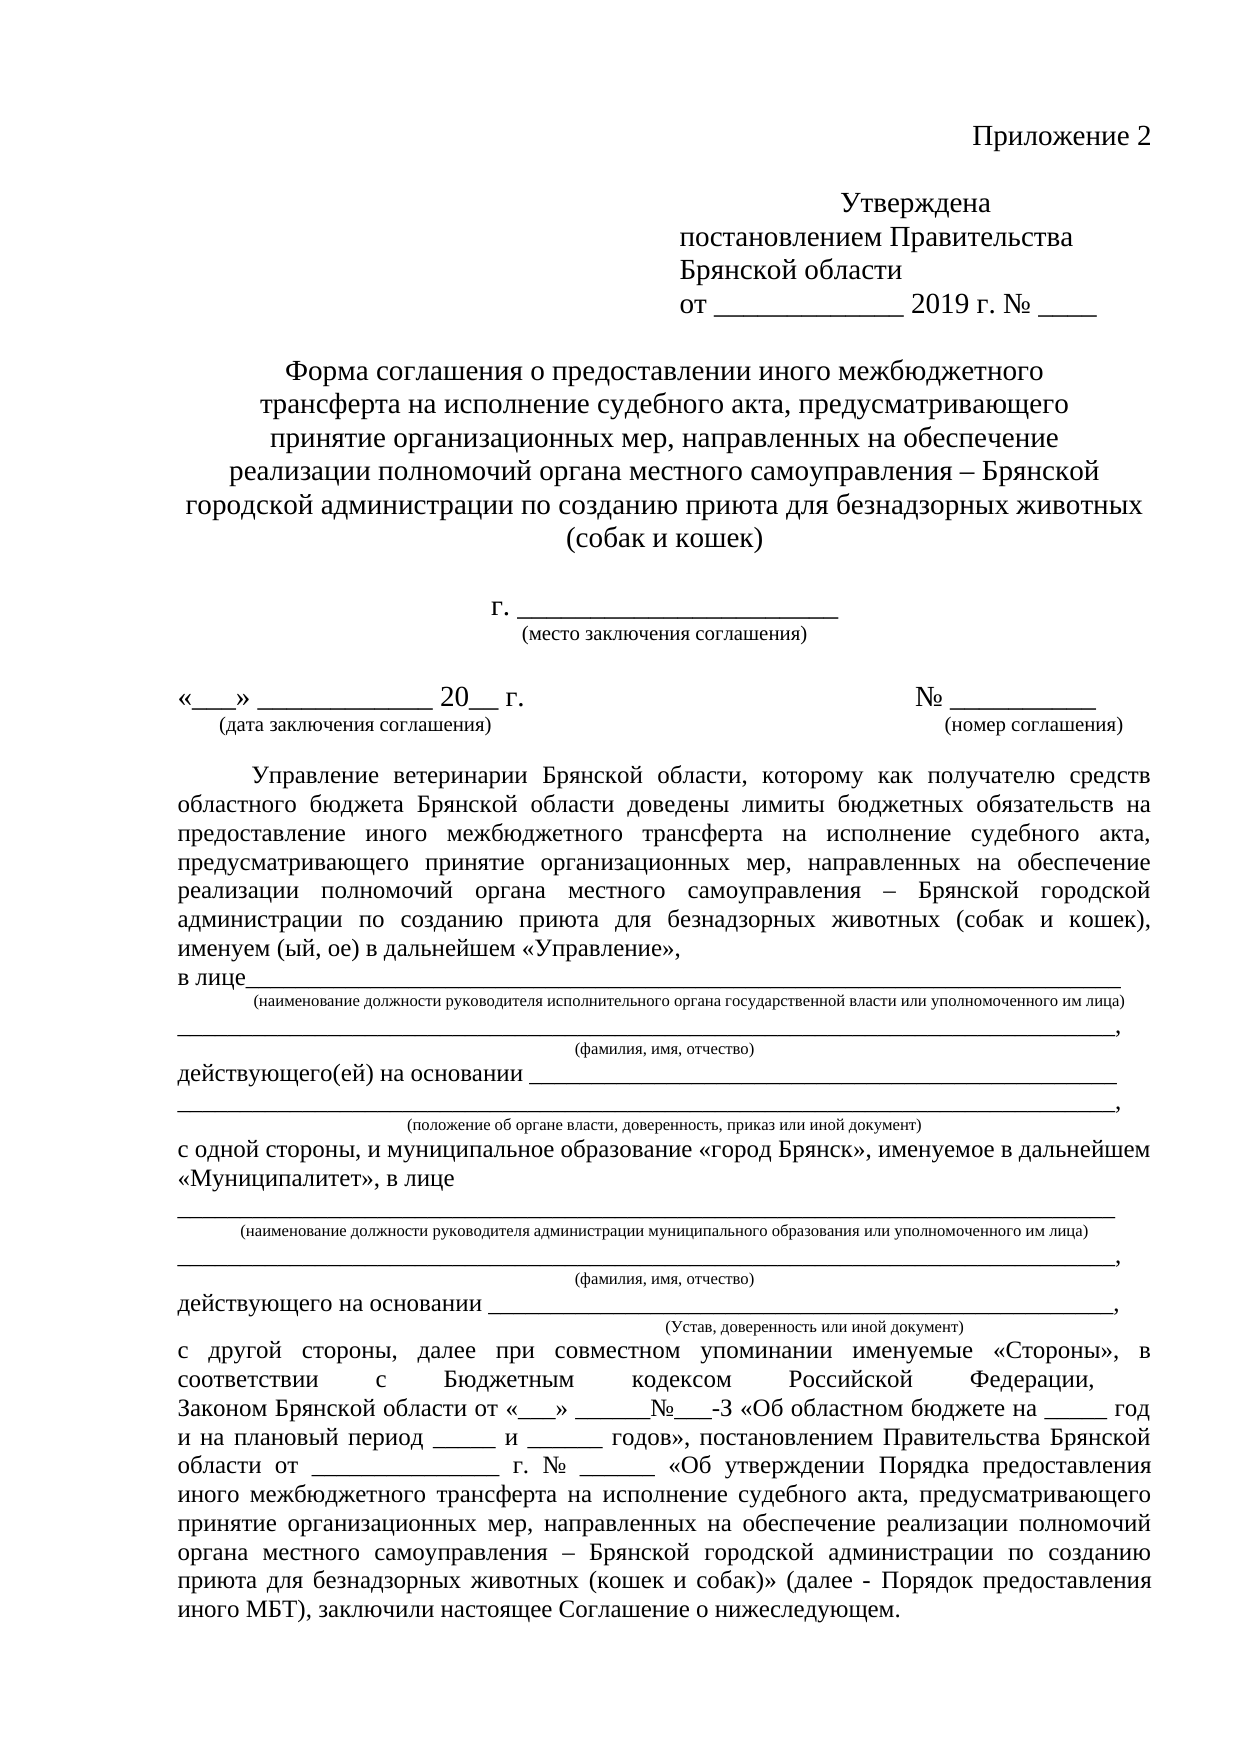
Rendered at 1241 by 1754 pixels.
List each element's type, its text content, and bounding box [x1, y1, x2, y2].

text действующего на основании __________________________________________________, [177, 1288, 1152, 1316]
text (место заключения соглашения) [177, 621, 1152, 645]
text (фамилия, имя, отчество) [177, 1038, 1152, 1058]
text (фамилия, имя, отчество) [177, 1268, 1152, 1288]
title Приложение 2 [177, 118, 1152, 152]
text г. ______________________ [177, 588, 1152, 621]
text от _____________ 2019 г. № ____ [679, 286, 1152, 319]
text Управление ветеринарии Брянской области, которому как получателю средств областного бюджета Брянской области доведены лимиты бюджетных обязательств на предоставление иного межбюджетного трансферта на исполнение судебного акта, предусматривающего принятие организационных мер, направленных на обеспечение реализации полномочий органа местного самоуправления – Брянской городской администрации по созданию приюта для безнадзорных животных (собак и кошек), именуем (ый, ое) в дальнейшем «Управление», [177, 761, 1152, 962]
text ___________________________________________________________________________, [177, 1010, 1152, 1038]
text (Устав, доверенность или иной документ) [402, 1316, 1152, 1336]
text (наименование должности руководителя исполнительного органа государственной власти или уполномоченного им лица) [177, 991, 1152, 1010]
text с одной стороны, и муниципальное образование «город Брянск», именуемое в дальнейшем «Муниципалитет», в лице [177, 1134, 1152, 1192]
text «___» ____________ 20__ г. № __________ [177, 679, 1152, 712]
text ___________________________________________________________________________ [177, 1192, 1152, 1221]
text действующего(ей) на основании _______________________________________________ [177, 1058, 1152, 1086]
text с другой стороны, далее при совместном упоминании именуемые «Стороны», в соответствии с Бюджетным кодексом Российской Федерации, Законом Брянской области от «___» ______№___-З «Об областном бюджете на _____ год и на плановый период _____ и ______ годов», постановлением Правительства Брянской области от _______________ г. № ______ «Об утверждении Порядка предоставления иного межбюджетного трансферта на исполнение судебного акта, предусматривающего принятие организационных мер, направленных на обеспечение реализации полномочий органа местного самоуправления – Брянской городской администрации по созданию приюта для безнадзорных животных (кошек и собак)» (далее - Порядок предоставления иного МБТ), заключили настоящее Соглашение о нижеследующем. [177, 1336, 1152, 1623]
text ___________________________________________________________________________, [177, 1240, 1152, 1268]
text Брянской области [679, 252, 1152, 286]
text (наименование должности руководителя администрации муниципального образования или уполномоченного им лица) [177, 1221, 1152, 1240]
text ___________________________________________________________________________, [177, 1086, 1152, 1115]
text (положение об органе власти, доверенность, приказ или иной документ) [177, 1115, 1152, 1134]
title постановлением Правительства [679, 219, 1152, 252]
title Форма соглашения о предоставлении иного межбюджетного трансферта на исполнение судебного акта, предусматривающего принятие организационных мер, направленных на обеспечение реализации полномочий органа местного самоуправления – Брянской городской администрации по созданию приюта для безнадзорных животных (собак и кошек) [177, 353, 1152, 554]
text (дата заключения соглашения) (номер соглашения) [177, 712, 1152, 736]
text в лице______________________________________________________________________ [177, 962, 1152, 991]
title Утверждена [679, 185, 1152, 219]
